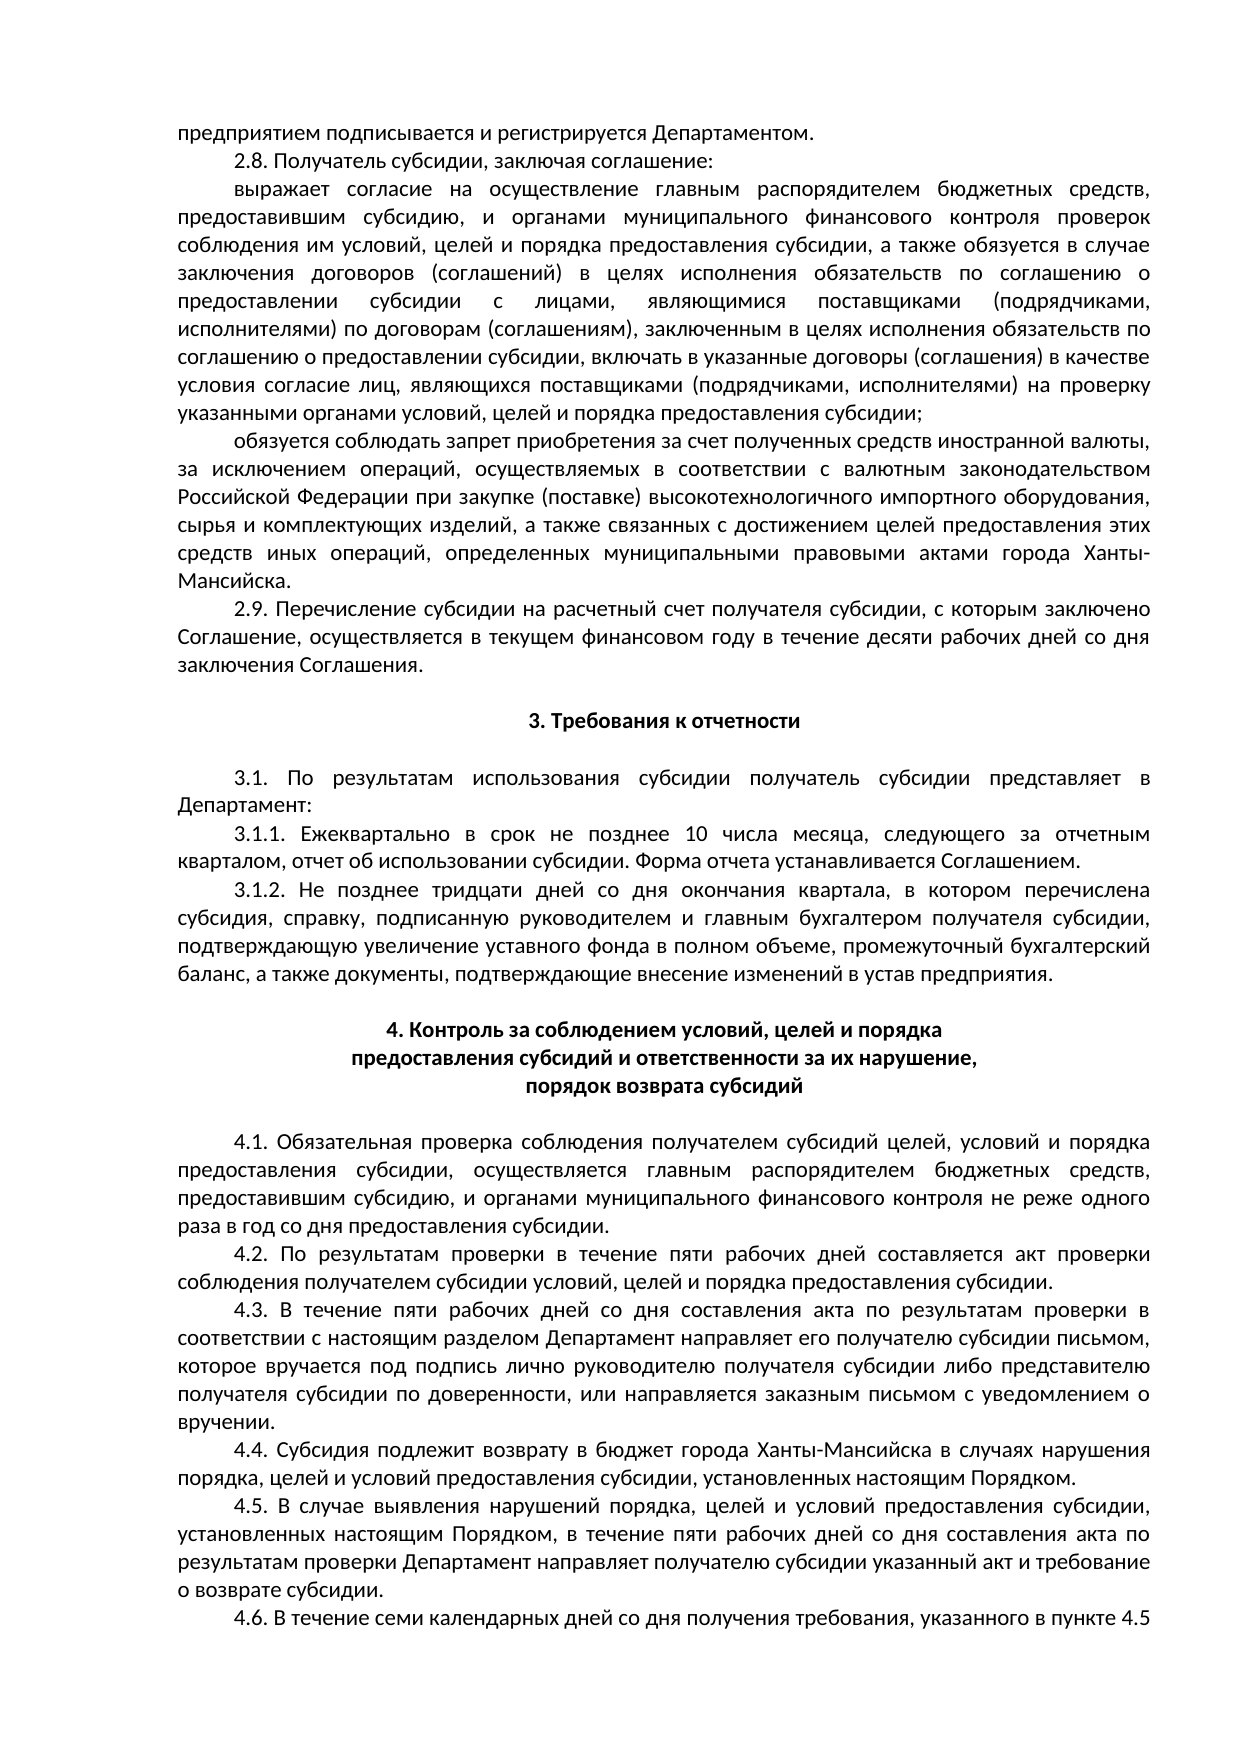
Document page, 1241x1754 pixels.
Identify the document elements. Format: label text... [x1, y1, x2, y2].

text 4.3. В течение пяти рабочих дней со дня составления акта по результатам проверки в соответствии с настоящим разделом Департамент направляет его получателю субсидии письмом, которое вручается под подпись лично руководителю получателя субсидии либо представителю получателя субсидии по доверенности, или направляется заказным письмом с уведомлением о вручении. [177, 1295, 1152, 1435]
text 4.4. Субсидия подлежит возврату в бюджет города Ханты-Мансийска в случаях нарушения порядка, целей и условий предоставления субсидии, установленных настоящим Порядком. [177, 1435, 1152, 1491]
text выражает согласие на осуществление главным распорядителем бюджетных средств, предоставившим субсидию, и органами муниципального финансового контроля проверок соблюдения им условий, целей и порядка предоставления субсидии, а также обязуется в случае заключения договоров (соглашений) в целях исполнения обязательств по соглашению о предоставлении субсидии с лицами, являющимися поставщиками (подрядчиками, исполнителями) по договорам (соглашениям), заключенным в целях исполнения обязательств по соглашению о предоставлении субсидии, включать в указанные договоры (соглашения) в качестве условия согласие лиц, являющихся поставщиками (подрядчиками, исполнителями) на проверку указанными органами условий, целей и порядка предоставления субсидии; [177, 174, 1152, 426]
text 3.1.2. Не позднее тридцати дней со дня окончания квартала, в котором перечислена субсидия, справку, подписанную руководителем и главным бухгалтером получателя субсидии, подтверждающую увеличение уставного фонда в полном объеме, промежуточный бухгалтерский баланс, а также документы, подтверждающие внесение изменений в устав предприятия. [177, 875, 1152, 987]
text 3.1. По результатам использования субсидии получатель субсидии представляет в Департамент: [177, 763, 1152, 819]
text 2.9. Перечисление субсидии на расчетный счет получателя субсидии, с которым заключено Соглашение, осуществляется в текущем финансовом году в течение десяти рабочих дней со дня заключения Соглашения. [177, 594, 1152, 678]
text 4.2. По результатам проверки в течение пяти рабочих дней составляется акт проверки соблюдения получателем субсидии условий, целей и порядка предоставления субсидии. [177, 1239, 1152, 1295]
text 4.1. Обязательная проверка соблюдения получателем субсидий целей, условий и порядка предоставления субсидии, осуществляется главным распорядителем бюджетных средств, предоставившим субсидию, и органами муниципального финансового контроля не реже одного раза в год со дня предоставления субсидии. [177, 1127, 1152, 1239]
text 3.1.1. Ежеквартально в срок не позднее 10 числа месяца, следующего за отчетным кварталом, отчет об использовании субсидии. Форма отчета устанавливается Соглашением. [177, 819, 1152, 875]
title 4. Контроль за соблюдением условий, целей и порядка [177, 1015, 1152, 1043]
title 3. Требования к отчетности [177, 707, 1152, 734]
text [177, 118, 1152, 146]
title порядок возврата субсидий [177, 1071, 1152, 1099]
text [177, 1603, 1152, 1631]
text обязуется соблюдать запрет приобретения за счет полученных средств иностранной валюты, за исключением операций, осуществляемых в соответствии с валютным законодательством Российской Федерации при закупке (поставке) высокотехнологичного импортного оборудования, сырья и комплектующих изделий, а также связанных с достижением целей предоставления этих средств иных операций, определенных муниципальными правовыми актами города Ханты-Мансийска. [177, 426, 1152, 594]
text 2.8. Получатель субсидии, заключая соглашение: [177, 146, 1152, 174]
text 4.5. В случае выявления нарушений порядка, целей и условий предоставления субсидии, установленных настоящим Порядком, в течение пяти рабочих дней со дня составления акта по результатам проверки Департамент направляет получателю субсидии указанный акт и требование о возврате субсидии. [177, 1491, 1152, 1603]
title предоставления субсидий и ответственности за их нарушение, [177, 1043, 1152, 1071]
